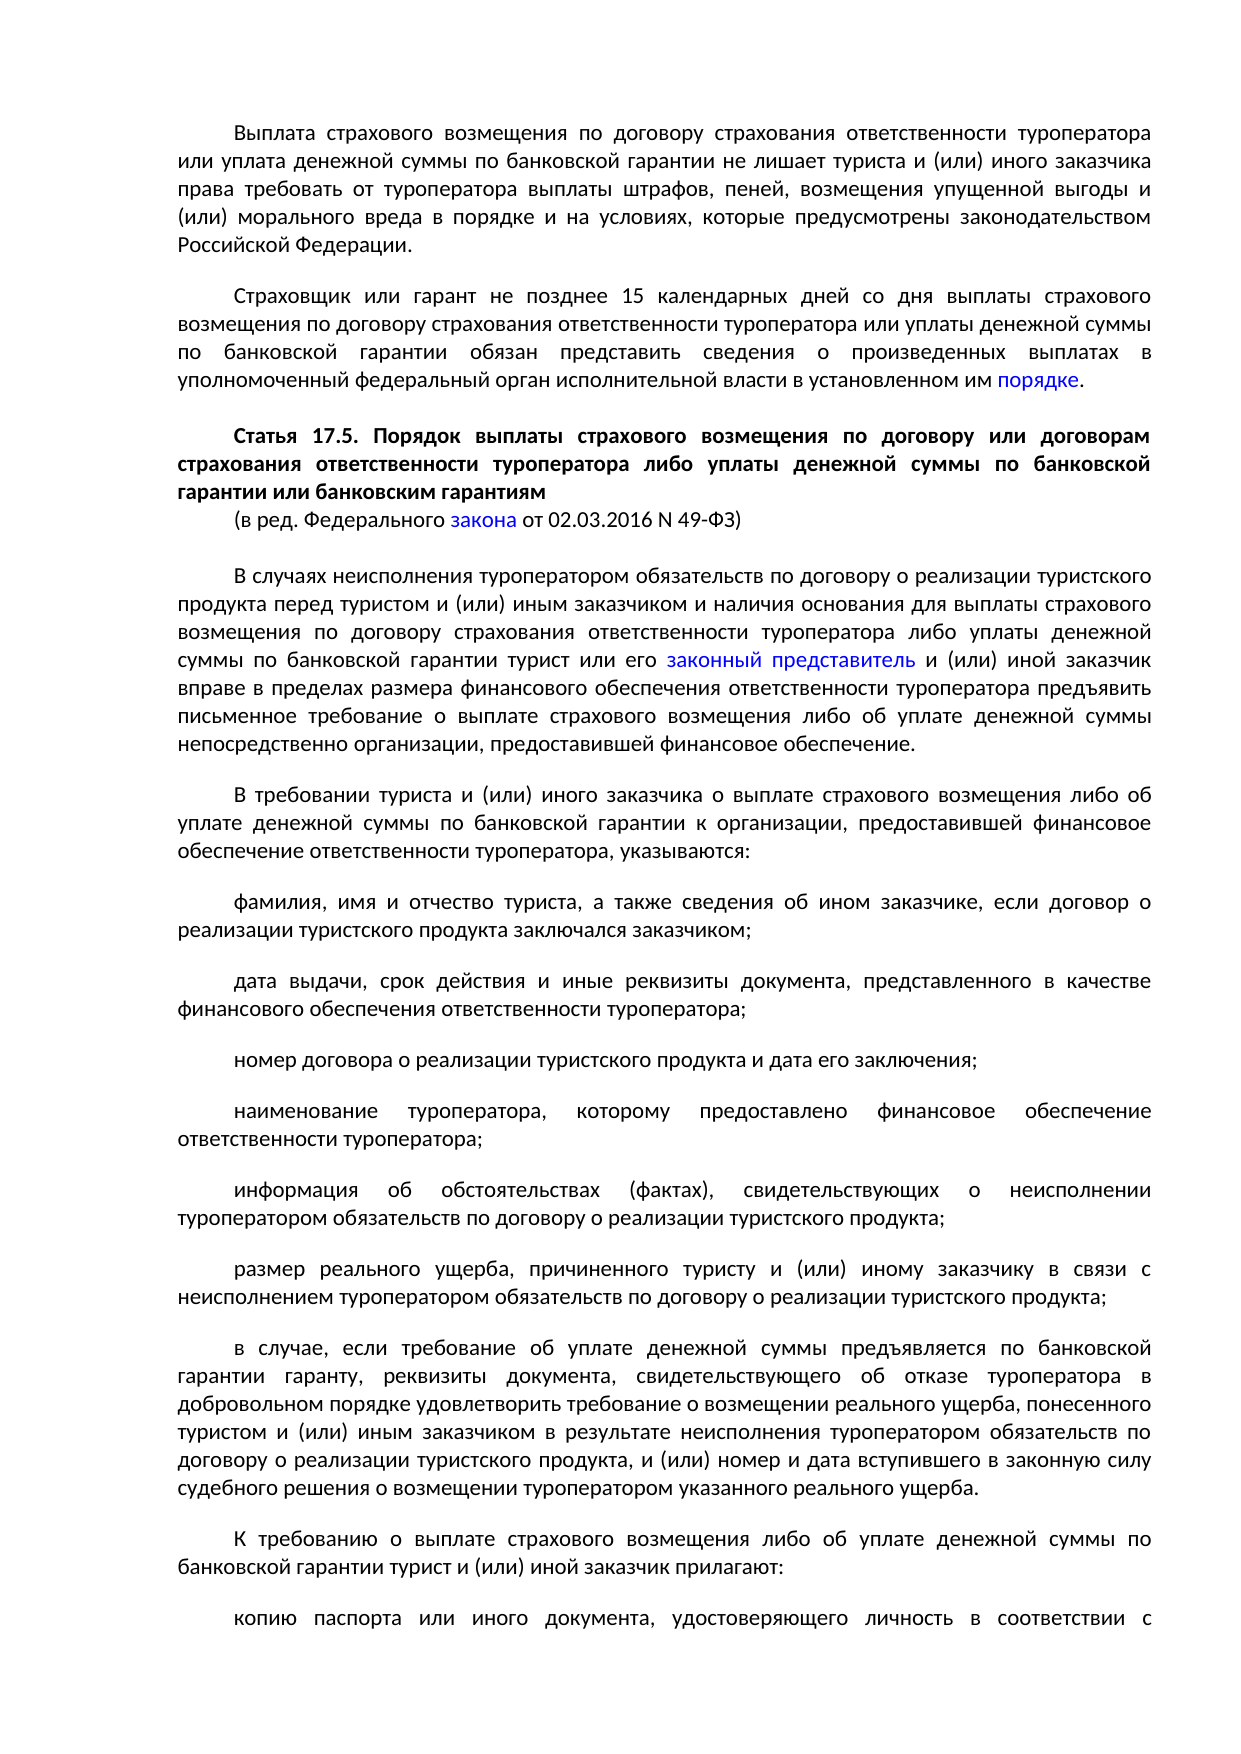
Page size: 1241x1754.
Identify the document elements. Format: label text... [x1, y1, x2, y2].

text фамилия, имя и отчество туриста, а также сведения об ином заказчике, если договор о реализации туристского продукта заключался заказчиком; [177, 887, 1152, 943]
text информация об обстоятельствах (фактах), свидетельствующих о неисполнении туроператором обязательств по договору о реализации туристского продукта; [177, 1175, 1152, 1231]
title Статья 17.5. Порядок выплаты страхового возмещения по договору или договорам страхования ответственности туроператора либо уплаты денежной суммы по банковской гарантии или банковским гарантиям [177, 421, 1152, 505]
text В требовании туриста и (или) иного заказчика о выплате страхового возмещения либо об уплате денежной суммы по банковской гарантии к организации, предоставившей финансовое обеспечение ответственности туроператора, указываются: [177, 780, 1152, 864]
text в случае, если требование об уплате денежной суммы предъявляется по банковской гарантии гаранту, реквизиты документа, свидетельствующего об отказе туроператора в добровольном порядке удовлетворить требование о возмещении реального ущерба, понесенного туристом и (или) иным заказчиком в результате неисполнения туроператором обязательств по договору о реализации туристского продукта, и (или) номер и дата вступившего в законную силу судебного решения о возмещении туроператором указанного реального ущерба. [177, 1333, 1152, 1501]
text номер договора о реализации туристского продукта и дата его заключения; [177, 1045, 1152, 1073]
text В случаях неисполнения туроператором обязательств по договору о реализации туристского продукта перед туристом и (или) иным заказчиком и наличия основания для выплаты страхового возмещения по договору страхования ответственности туроператора либо уплаты денежной суммы по банковской гарантии турист или его законный представитель и (или) иной заказчик вправе в пределах размера финансового обеспечения ответственности туроператора предъявить письменное требование о выплате страхового возмещения либо об уплате денежной суммы непосредственно организации, предоставившей финансовое обеспечение. [177, 561, 1152, 757]
text К требованию о выплате страхового возмещения либо об уплате денежной суммы по банковской гарантии турист и (или) иной заказчик прилагают: [177, 1524, 1152, 1580]
text Выплата страхового возмещения по договору страхования ответственности туроператора или уплата денежной суммы по банковской гарантии не лишает туриста и (или) иного заказчика права требовать от туроператора выплаты штрафов, пеней, возмещения упущенной выгоды и (или) морального вреда в порядке и на условиях, которые предусмотрены законодательством Российской Федерации. [177, 118, 1152, 258]
text наименование туроператора, которому предоставлено финансовое обеспечение ответственности туроператора; [177, 1096, 1152, 1152]
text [177, 1603, 1152, 1631]
text Страховщик или гарант не позднее 15 календарных дней со дня выплаты страхового возмещения по договору страхования ответственности туроператора или уплаты денежной суммы по банковской гарантии обязан представить сведения о произведенных выплатах в уполномоченный федеральный орган исполнительной власти в установленном им порядке. [177, 281, 1152, 393]
text размер реального ущерба, причиненного туристу и (или) иному заказчику в связи с неисполнением туроператором обязательств по договору о реализации туристского продукта; [177, 1254, 1152, 1310]
text дата выдачи, срок действия и иные реквизиты документа, представленного в качестве финансового обеспечения ответственности туроператора; [177, 966, 1152, 1022]
text (в ред. Федерального закона от 02.03.2016 N 49-ФЗ) [177, 505, 1152, 533]
